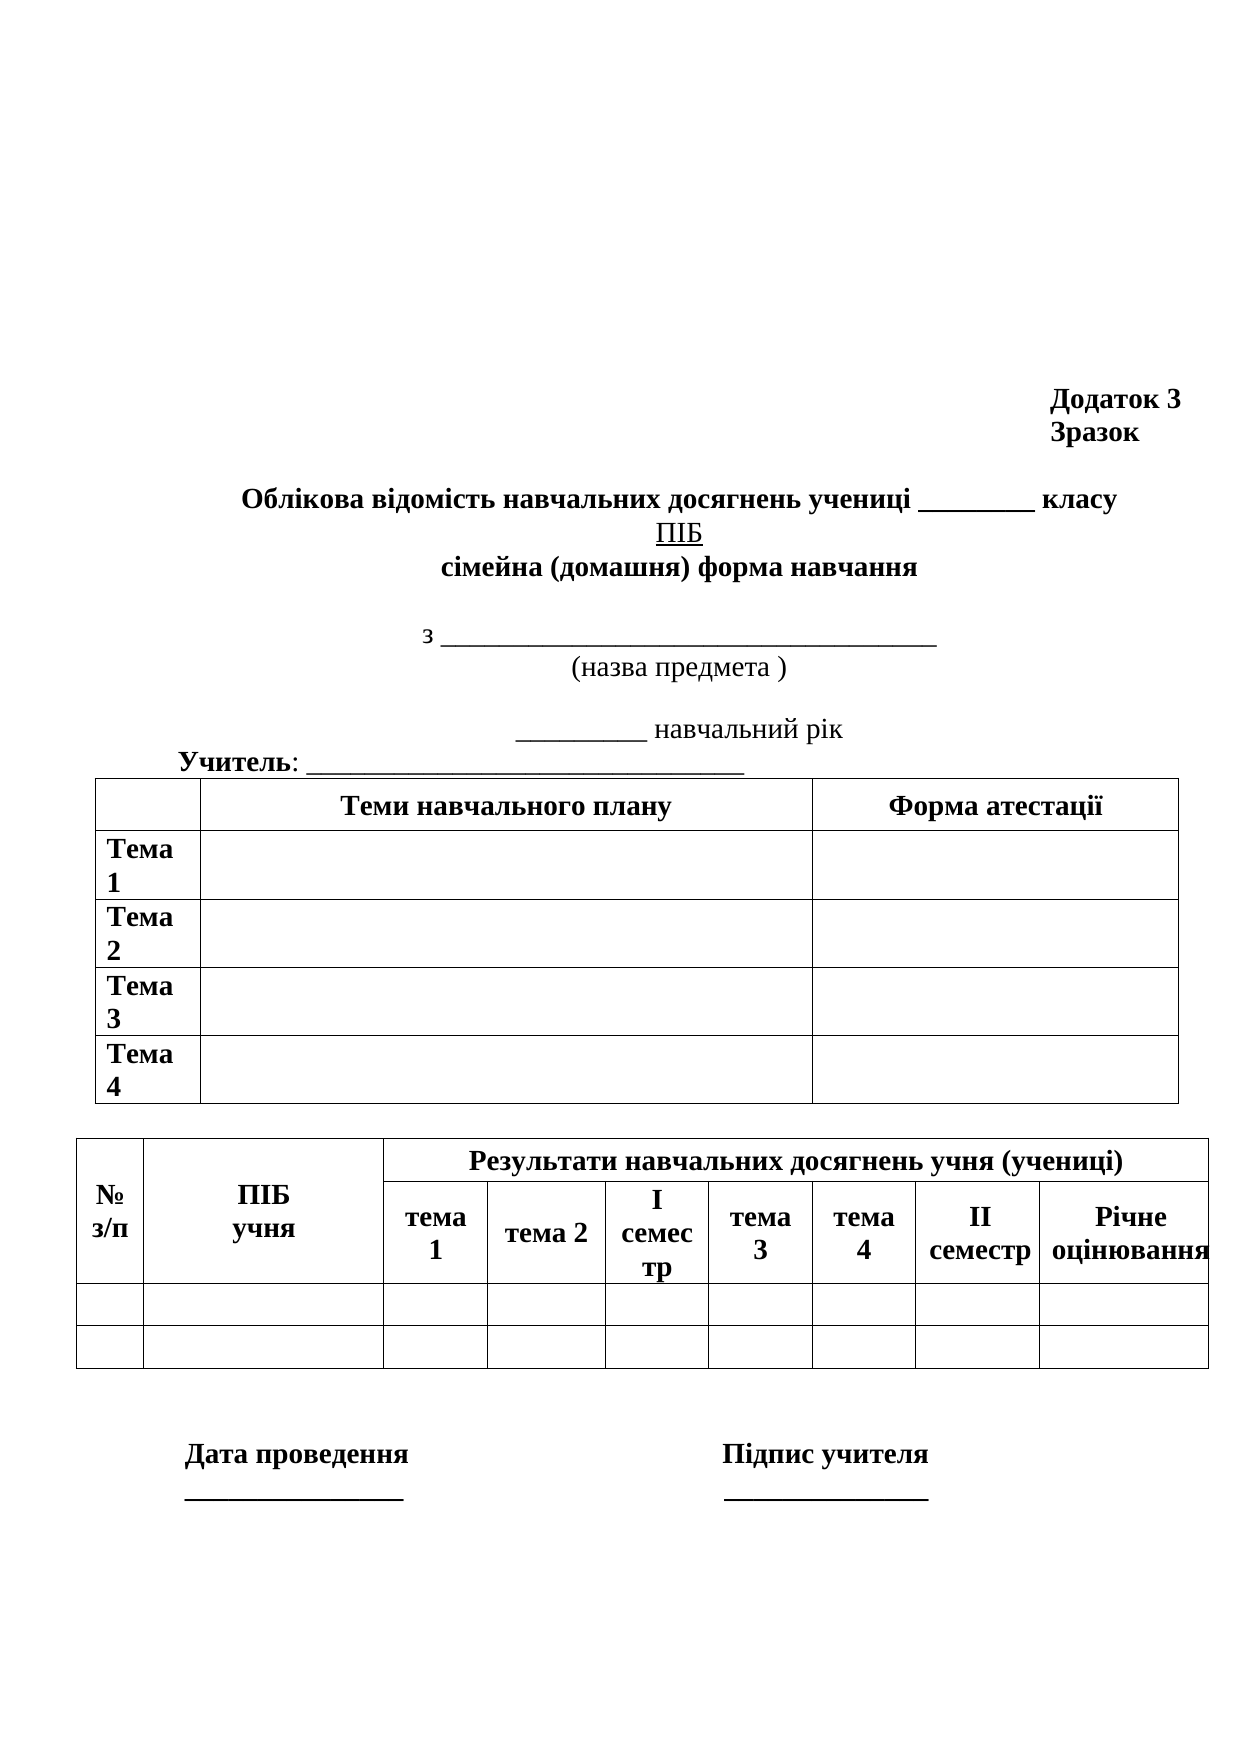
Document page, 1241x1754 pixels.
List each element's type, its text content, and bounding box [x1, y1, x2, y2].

table_cell Тема 2 [96, 900, 200, 967]
text з __________________________________ (назва предмета ) [177, 616, 1181, 711]
table_cell тема 4 [813, 1182, 915, 1282]
text Зразок [177, 414, 1181, 448]
table_cell [201, 900, 812, 967]
table_cell [201, 968, 812, 1035]
table_cell [709, 1284, 812, 1325]
table_cell ІІ семестр [916, 1182, 1039, 1282]
table_cell [813, 831, 1178, 898]
table_cell [813, 1036, 1178, 1103]
table_cell [606, 1284, 708, 1325]
table_cell [144, 1284, 383, 1325]
table_cell тема 1 [384, 1182, 487, 1282]
table_cell Тема 1 [96, 831, 200, 898]
table_cell [384, 1284, 487, 1325]
table_cell [77, 1326, 143, 1368]
table_cell Річне оцінювання [1040, 1182, 1208, 1282]
table_header [96, 779, 200, 830]
table_header Теми навчального плану [201, 779, 812, 830]
table_cell [813, 1326, 915, 1368]
table_cell [144, 1326, 383, 1368]
table_cell Тема 3 [96, 968, 200, 1035]
table_header № з/п [77, 1139, 143, 1282]
text Облікова відомість навчальних досягнень учениці ________ класу ПІБ сімейна (домашня) форма навчання [177, 482, 1181, 582]
table_cell [201, 1036, 812, 1103]
text Додаток 3 [177, 381, 1181, 414]
table_cell [1040, 1284, 1208, 1325]
table_cell [77, 1284, 143, 1325]
table_header Форма атестації [813, 779, 1178, 830]
table_cell І семестр [606, 1182, 708, 1282]
table_cell [384, 1326, 487, 1368]
table_header Результати навчальних досягнень учня (учениці) [384, 1139, 1208, 1181]
table_cell [606, 1326, 708, 1368]
table_cell [916, 1326, 1039, 1368]
table_header ПІБ учня [144, 1139, 383, 1282]
table_cell тема 2 [488, 1182, 605, 1282]
text Учитель: ______________________________ [177, 744, 1181, 778]
table_cell [488, 1284, 605, 1325]
table_cell [813, 968, 1178, 1035]
table_cell [488, 1326, 605, 1368]
table_cell [201, 831, 812, 898]
table_cell [916, 1284, 1039, 1325]
table_cell [813, 1284, 915, 1325]
text _________ навчальний рік [177, 711, 1181, 744]
table_cell тема 3 [709, 1182, 812, 1282]
table_cell Тема 4 [96, 1036, 200, 1103]
table_cell [1040, 1326, 1208, 1368]
text Дата проведення Підпис учителя [177, 1436, 1181, 1470]
table_cell [709, 1326, 812, 1368]
text _______________ ______________ [177, 1470, 1181, 1503]
table_cell [813, 900, 1178, 967]
